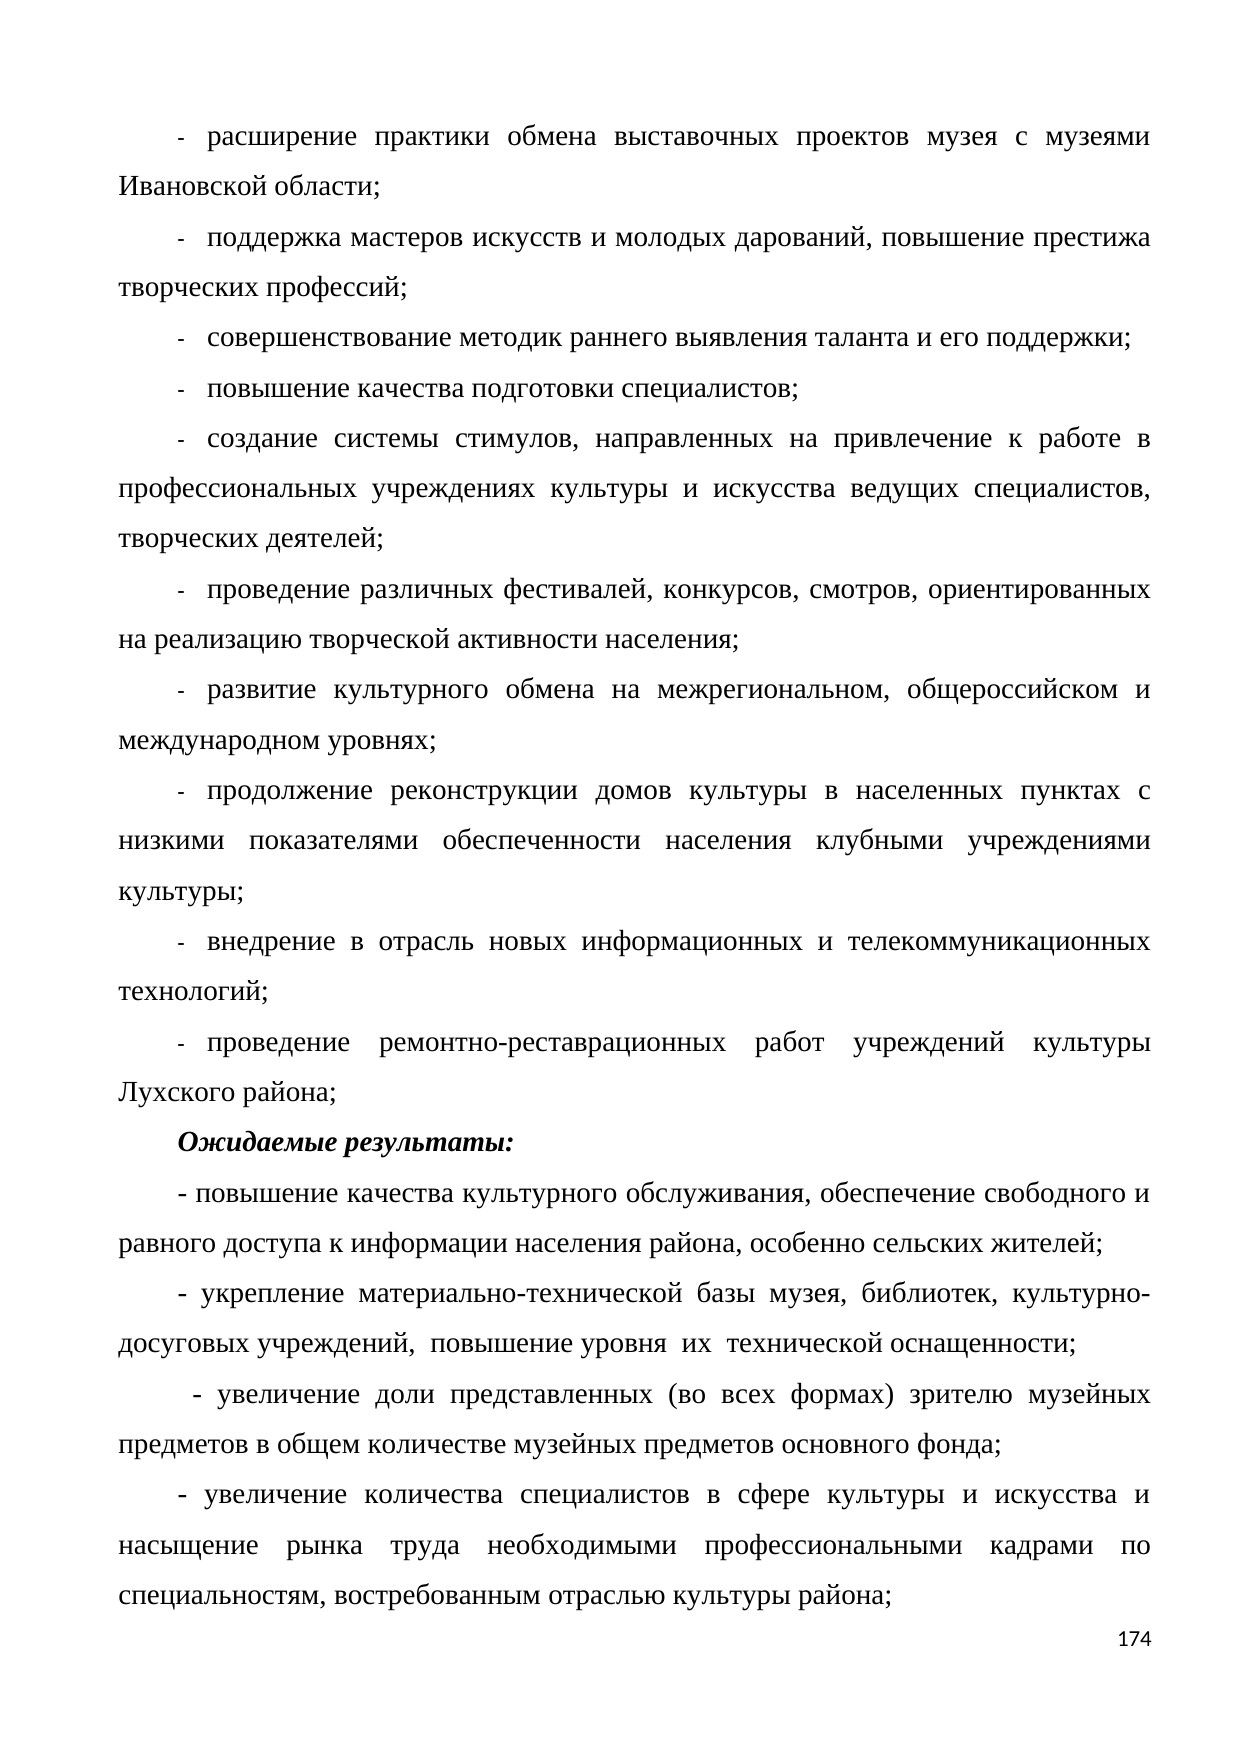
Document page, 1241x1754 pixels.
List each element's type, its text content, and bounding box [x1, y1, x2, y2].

text - укрепление материально-технической базы музея, библиотек, культурно-досуговых учреждений, повышение уровня их технической оснащенности; [118, 1275, 1152, 1359]
list совершенствование методик раннего выявления таланта и его поддержки; [118, 319, 1152, 353]
text - увеличение количества специалистов в сфере культуры и искусства и насыщение рынка труда необходимыми профессиональными кадрами по специальностям, востребованным отраслью культуры района; [118, 1477, 1152, 1611]
list развитие культурного обмена на межрегиональном, общероссийском и международном уровнях; [118, 672, 1152, 755]
list создание системы стимулов, направленных на привлечение к работе в профессиональных учреждениях культуры и искусства ведущих специалистов, творческих деятелей; [118, 420, 1152, 554]
list продолжение реконструкции домов культуры в населенных пунктах с низкими показателями обеспеченности населения клубными учреждениями культуры; [118, 772, 1152, 906]
text - повышение качества культурного обслуживания, обеспечение свободного и равного доступа к информации населения района, особенно сельских жителей; [118, 1175, 1152, 1258]
text - увеличение доли представленных (во всех формах) зрителю музейных предметов в общем количестве музейных предметов основного фонда; [118, 1376, 1152, 1460]
list проведение ремонтно-реставрационных работ учреждений культуры Лухского района; [118, 1024, 1152, 1108]
text Ожидаемые результаты: [118, 1124, 1152, 1158]
list поддержка мастеров искусств и молодых дарований, повышение престижа творческих профессий; [118, 219, 1152, 303]
list повышение качества подготовки специалистов; [118, 370, 1152, 403]
list проведение различных фестивалей, конкурсов, смотров, ориентированных на реализацию творческой активности населения; [118, 571, 1152, 655]
list расширение практики обмена выставочных проектов музея с музеями Ивановской области; [118, 118, 1152, 202]
list внедрение в отрасль новых информационных и телекоммуникационных технологий; [118, 923, 1152, 1007]
